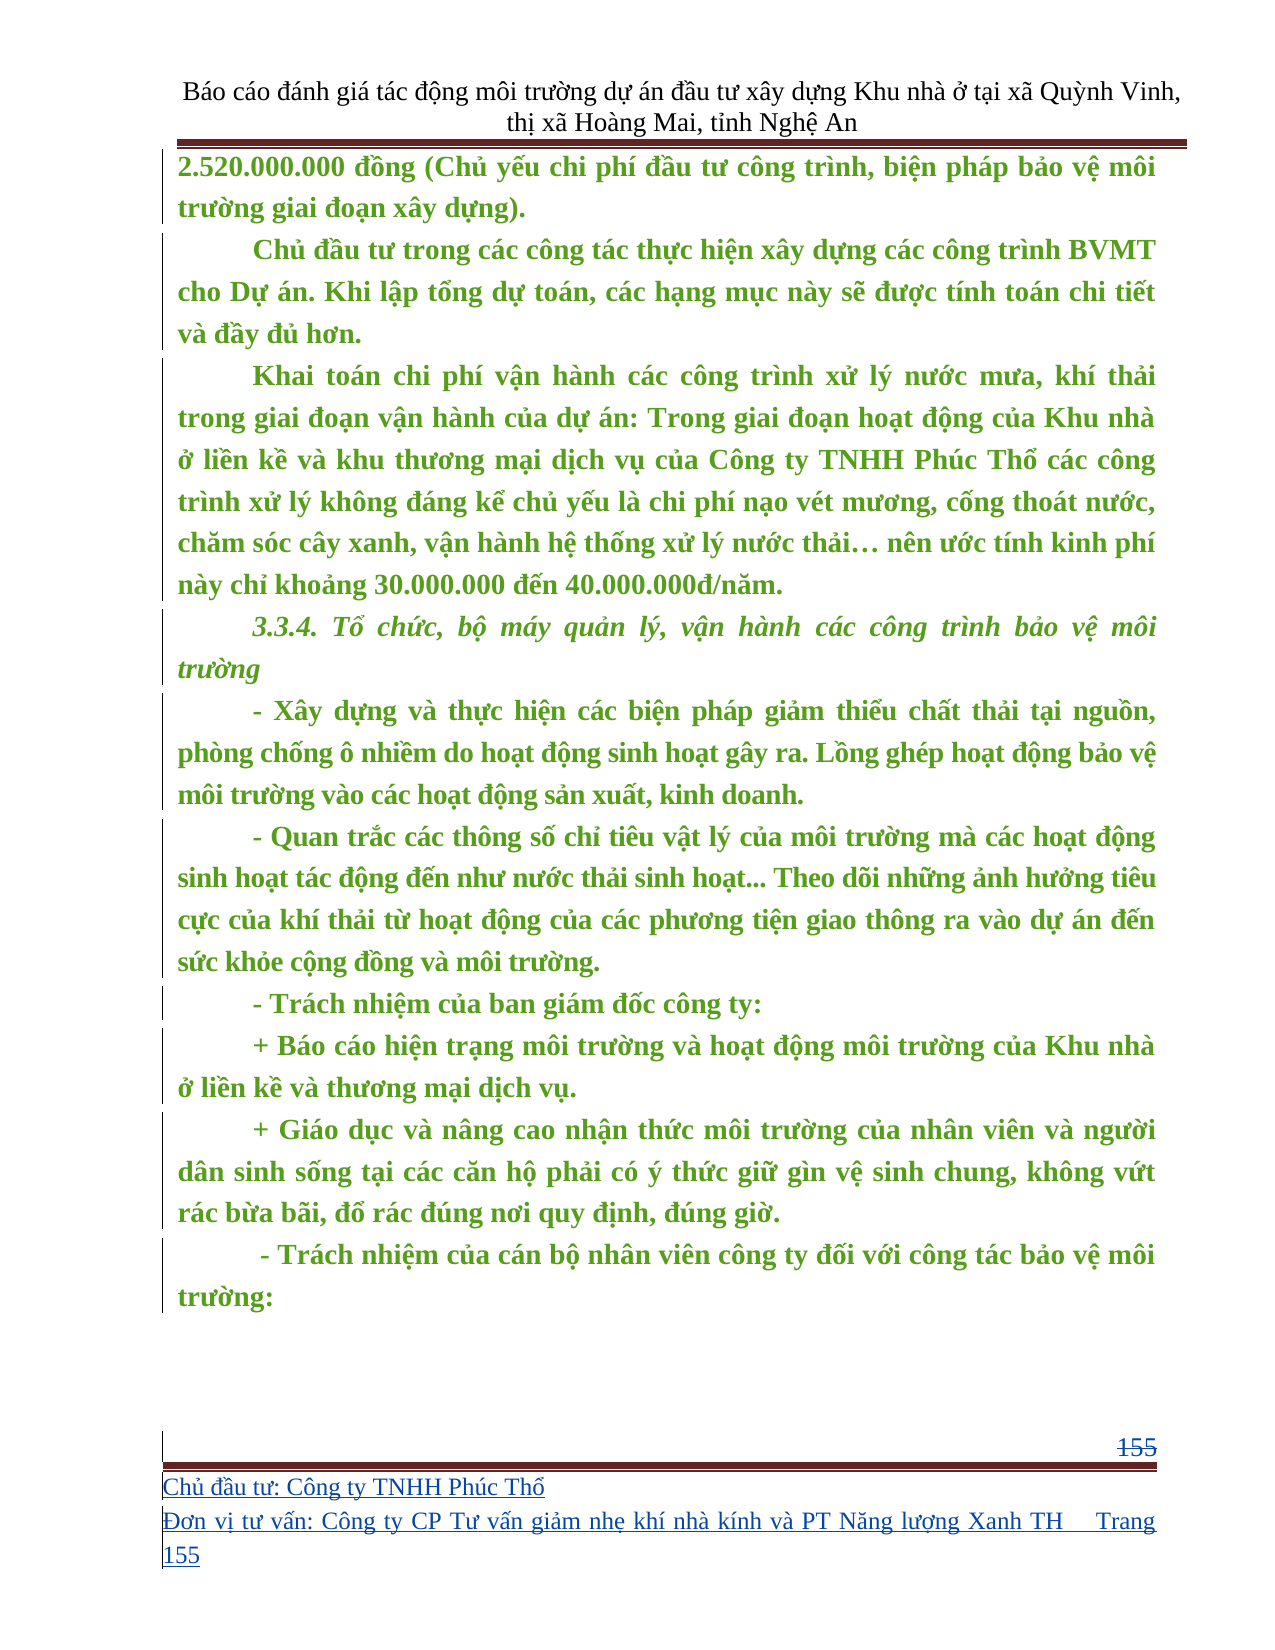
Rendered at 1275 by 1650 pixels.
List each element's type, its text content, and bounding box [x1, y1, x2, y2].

text - Trách nhiệm của ban giám đốc công ty: [177, 986, 1157, 1020]
text - Trách nhiệm của cán bộ nhân viên công ty đối với công tác bảo vệ môi trường: [177, 1237, 1157, 1313]
text - Xây dựng và thực hiện các biện pháp giảm thiểu chất thải tại nguồn, phòng chống ô nhiềm do hoạt động sinh hoạt gây ra. Lồng ghép hoạt động bảo vệ môi trường vào các hoạt động sản xuất, kinh doanh. [177, 693, 1157, 810]
text Khai toán chi phí vận hành các công trình xử lý nước mưa, khí thải trong giai đoạn vận hành của dự án: Trong giai đoạn hoạt động của Khu nhà ở liền kề và khu thương mại dịch vụ của Công ty TNHH Phúc Thổ các công trình xử lý không đáng kể chủ yếu là chi phí nạo vét mương, cống thoát nước, chăm sóc cây xanh, vận hành hệ thống xử lý nước thải… nên ước tính kinh phí này chỉ khoảng 30.000.000 đến 40.000.000đ/năm. [177, 358, 1157, 601]
text Chủ đầu tư trong các công tác thực hiện xây dựng các công trình BVMT cho Dự án. Khi lập tổng dự toán, các hạng mục này sẽ được tính toán chi tiết và đầy đủ hơn. [177, 232, 1157, 350]
text + Giáo dục và nâng cao nhận thức môi trường của nhân viên và người dân sinh sống tại các căn hộ phải có ý thức giữ gìn vệ sinh chung, không vứt rác bừa bãi, đổ rác đúng nơi quy định, đúng giờ. [177, 1112, 1157, 1229]
text + Báo cáo hiện trạng môi trường và hoạt động môi trường của Khu nhà ở liền kề và thương mại dịch vụ. [177, 1028, 1157, 1103]
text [177, 149, 1157, 224]
subtitle 3.3.4. Tổ chức, bộ máy quản lý, vận hành các công trình bảo vệ môi trường [177, 609, 1157, 685]
text - Quan trắc các thông số chỉ tiêu vật lý của môi trường mà các hoạt động sinh hoạt tác động đến như nước thải sinh hoạt... Theo dõi những ảnh hưởng tiêu cực của khí thải từ hoạt động của các phương tiện giao thông ra vào dự án đến sức khỏe cộng đồng và môi trường. [177, 819, 1157, 978]
